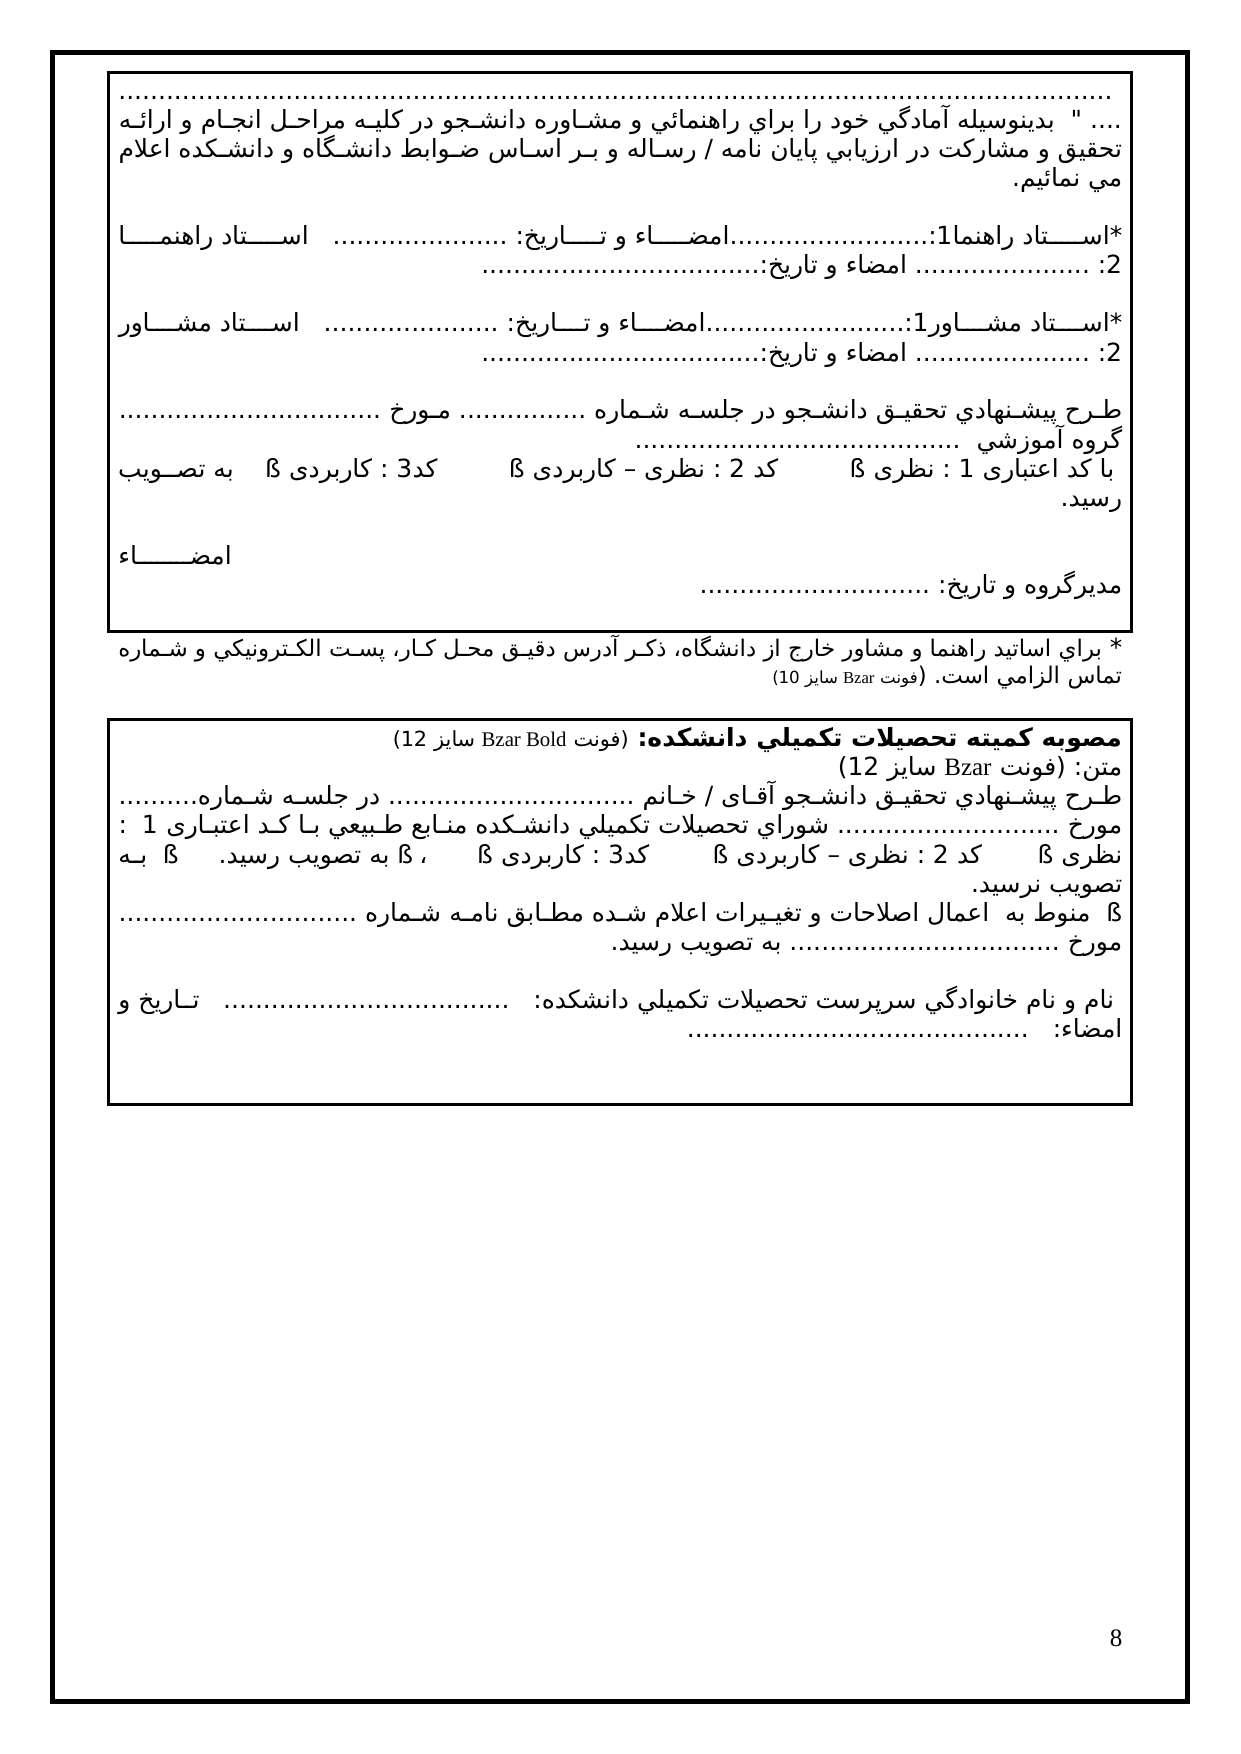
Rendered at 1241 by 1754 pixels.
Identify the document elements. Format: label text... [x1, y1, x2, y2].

text امضاء مديرگروه و تاريخ: ............................. [118, 541, 1122, 599]
text *استاد راهنما1:.........................امضاء و تاريخ: ...................... استاد راهنما 2: ...................... امضاء و تاريخ:................................... [118, 221, 1122, 280]
text طرح پيشنهادي تحقیق دانشجو آقای / خانم ............................... در جلسه شماره.......... مورخ ............................ شوراي تحصيلات تكميلي دانشكده منابع طبيعي با کد اعتباری 1 : نظری کد 2 : نظری – کاربردی کد3 : کاربردی ، به تصويب رسيد. به تصويب نرسيد. [118, 782, 1122, 898]
text ................................................................................................................................. " بدينوسيله آمادگي خود را براي راهنمائي و مشاوره دانشجو در كليه مراحل انجام و ارائه تحقيق و مشاركت در ارزيابي پايان نامه / رساله و بر اساس ضوابط دانشگاه و دانشكده اعلام مي نمائيم. [110, 74, 1130, 193]
text * براي اساتيد راهنما و مشاور خارج از دانشگاه، ذكر آدرس دقيق محل كار، پست الكترونيكي و شماره تماس الزامي است. (فونت Bzar سايز 10) [118, 633, 1122, 689]
text نام و نام خانوادگي سرپرست تحصيلات تكميلي دانشكده: .................................... تاريخ و امضاء: ........................................... [118, 985, 1122, 1044]
text مصوبه كميته تحصيلات تكميلي دانشكده: (فونت Bzar Bold سايز 12) [110, 721, 1130, 752]
text متن: (فونت Bzar سايز 12) [118, 752, 1122, 782]
text *استاد مشاور1:.........................امضاء و تاريخ: ...................... استاد مشاور 2: ...................... امضاء و تاريخ:................................... [118, 308, 1122, 367]
text با کد اعتباری 1 : نظری کد 2 : نظری – کاربردی کد3 : کاربردی به تصویب رسید. [118, 454, 1122, 512]
text طرح پيشنهادي تحقیق دانشجو در جلسه شماره ................ مورخ ................................. گروه آموزشي ......................................... [118, 396, 1122, 454]
text منوط به اعمال اصلاحات و تغييرات اعلام شده مطابق نامه شماره .............................. مورخ .................................. به تصويب رسيد. [118, 898, 1122, 957]
